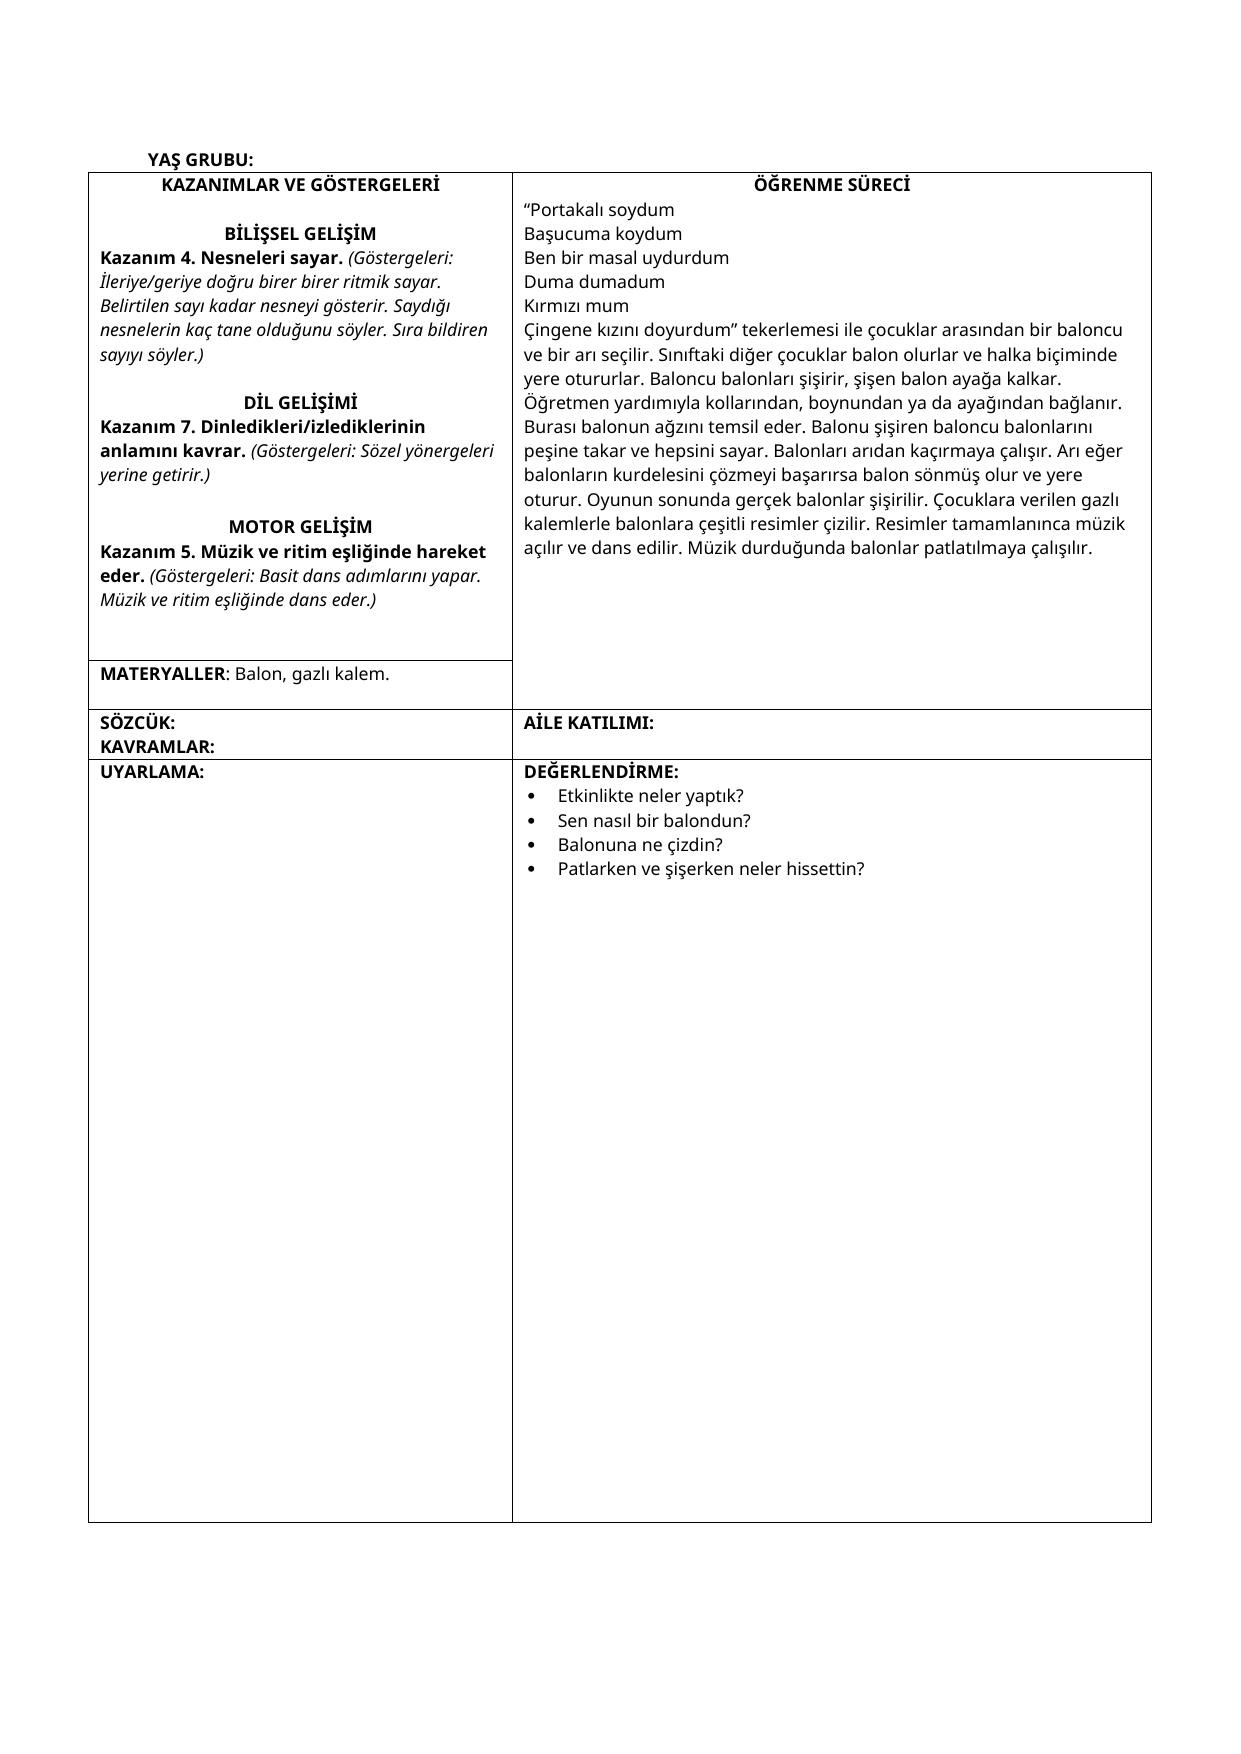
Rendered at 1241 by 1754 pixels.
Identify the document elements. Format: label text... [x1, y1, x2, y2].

table_header KAZANIMLAR VE GÖSTERGELERİ BİLİŞSEL GELİŞİM Kazanım 4. Nesneleri sayar. (Göstergeleri: İleriye/geriye doğru birer birer ritmik sayar. Belirtilen sayı kadar nesneyi gösterir. Saydığı nesnelerin kaç tane olduğunu söyler. Sıra bildiren sayıyı söyler.) DİL GELİŞİMİ Kazanım 7. Dinledikleri/izlediklerinin anlamını kavrar. (Göstergeleri: Sözel yönergeleri yerine getirir.) MOTOR GELİŞİM Kazanım 5. Müzik ve ritim eşliğinde hareket eder. (Göstergeleri: Basit dans adımlarını yapar. Müzik ve ritim eşliğinde dans eder.) [89, 173, 512, 660]
table_cell DEĞERLENDİRME: Etkinlikte neler yaptık? Sen nasıl bir balondun? Balonuna ne çizdin? Patlarken ve şişerken neler hissettin? [513, 760, 1151, 1522]
table_header ÖĞRENME SÜRECİ “Portakalı soydum Başucuma koydum Ben bir masal uydurdum Duma dumadum Kırmızı mum Çingene kızını doyurdum” tekerlemesi ile çocuklar arasından bir baloncu ve bir arı seçilir. Sınıftaki diğer çocuklar balon olurlar ve halka biçiminde yere otururlar. Baloncu balonları şişirir, şişen balon ayağa kalkar. Öğretmen yardımıyla kollarından, boynundan ya da ayağından bağlanır. Burası balonun ağzını temsil eder. Balonu şişiren baloncu balonlarını peşine takar ve hepsini sayar. Balonları arıdan kaçırmaya çalışır. Arı eğer balonların kurdelesini çözmeyi başarırsa balon sönmüş olur ve yere oturur. Oyunun sonunda gerçek balonlar şişirilir. Çocuklara verilen gazlı kalemlerle balonlara çeşitli resimler çizilir. Resimler tamamlanınca müzik açılır ve dans edilir. Müzik durduğunda balonlar patlatılmaya çalışılır. [513, 173, 1151, 709]
table_cell UYARLAMA: [89, 760, 512, 1522]
text YAŞ GRUBU: [148, 148, 1093, 172]
table_cell MATERYALLER: Balon, gazlı kalem. [89, 661, 512, 709]
table_cell SÖZCÜK: KAVRAMLAR: [89, 710, 512, 759]
table_cell AİLE KATILIMI: [513, 710, 1151, 759]
